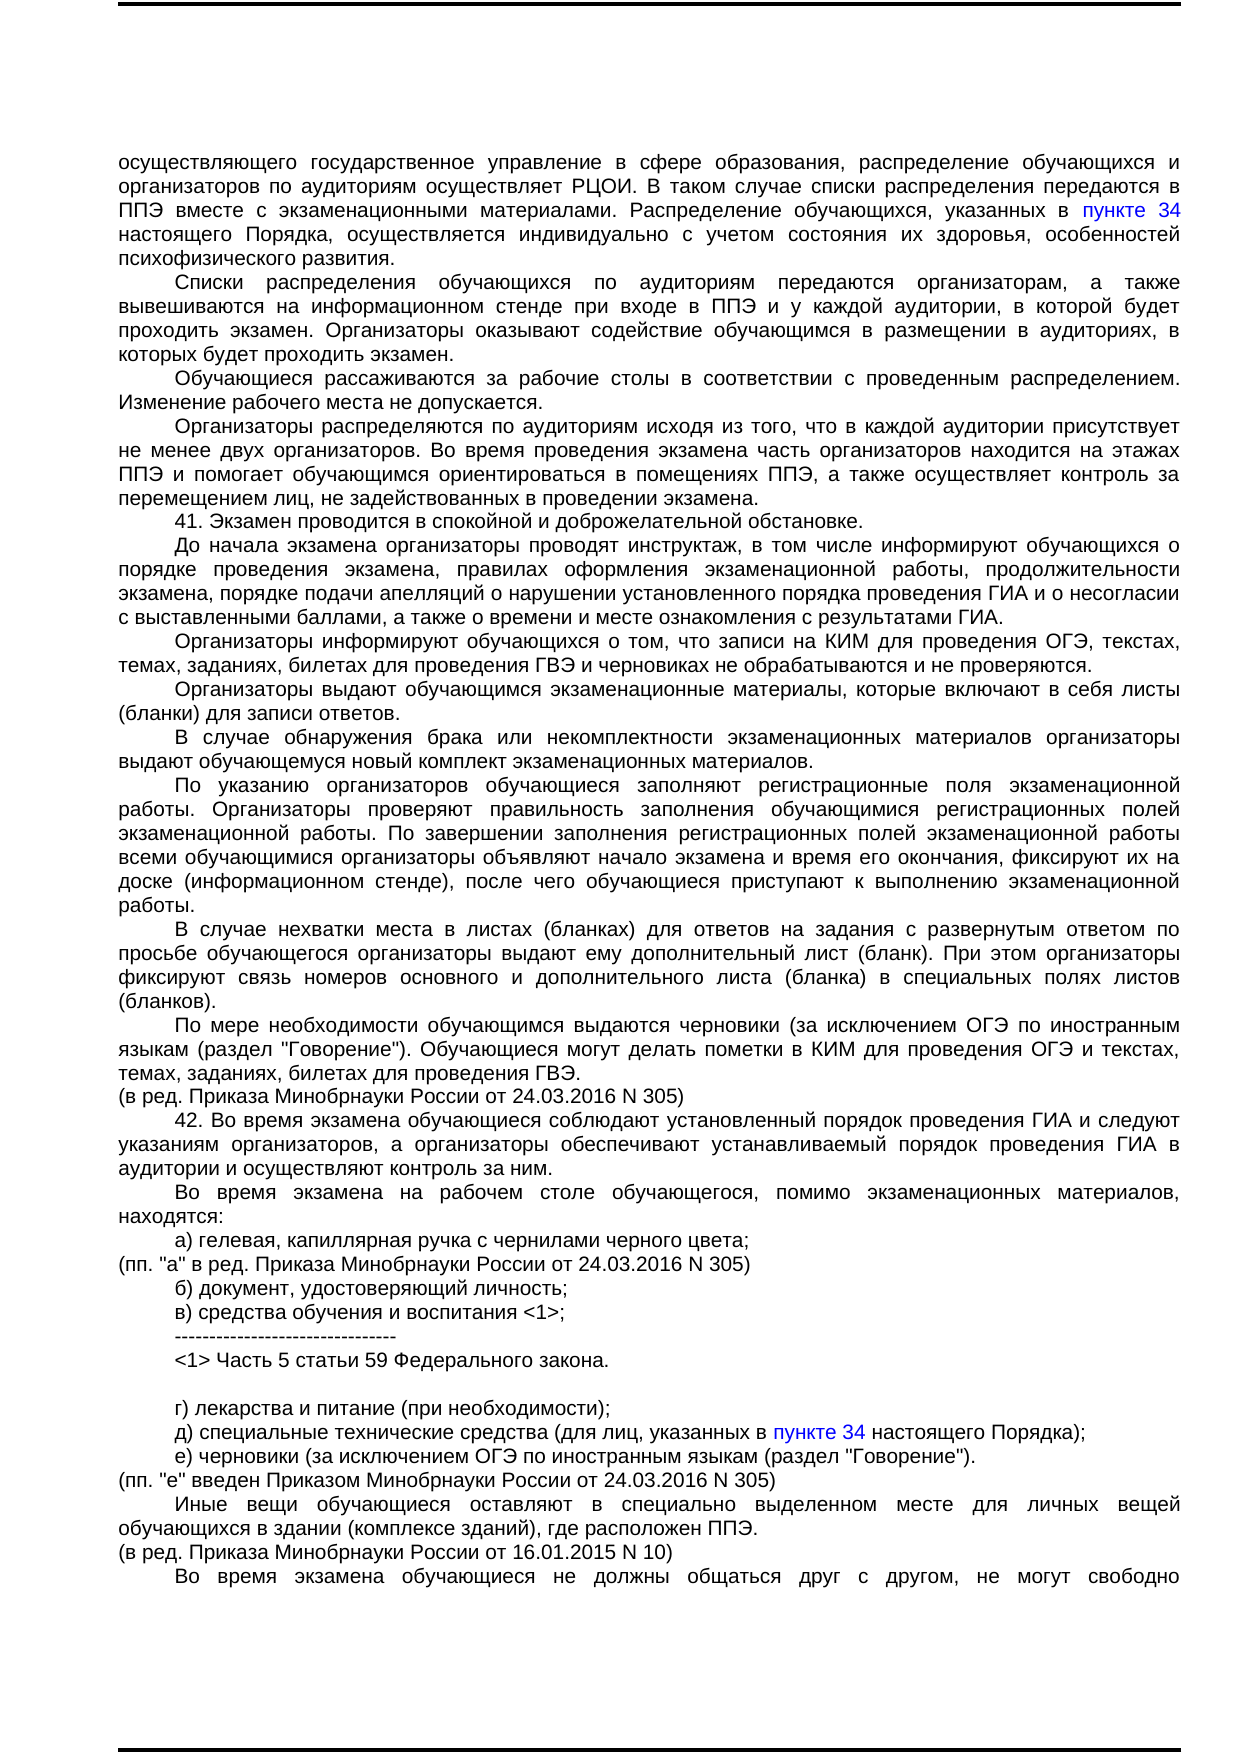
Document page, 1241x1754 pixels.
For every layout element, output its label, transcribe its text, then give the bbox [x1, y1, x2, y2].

text Обучающиеся рассаживаются за рабочие столы в соответствии с проведенным распределением. Изменение рабочего места не допускается. [118, 366, 1181, 413]
text Организаторы выдают обучающимся экзаменационные материалы, которые включают в себя листы (бланки) для записи ответов. [118, 677, 1181, 725]
text Списки распределения обучающихся по аудиториям передаются организаторам, а также вывешиваются на информационном стенде при входе в ППЭ и у каждой аудитории, в которой будет проходить экзамен. Организаторы оказывают содействие обучающимся в размещении в аудиториях, в которых будет проходить экзамен. [118, 270, 1181, 366]
text По указанию организаторов обучающиеся заполняют регистрационные поля экзаменационной работы. Организаторы проверяют правильность заполнения обучающимися регистрационных полей экзаменационной работы. По завершении заполнения регистрационных полей экзаменационной работы всеми обучающимися организаторы объявляют начало экзамена и время его окончания, фиксируют их на доске (информационном стенде), после чего обучающиеся приступают к выполнению экзаменационной работы. [118, 773, 1181, 917]
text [118, 1563, 1181, 1587]
text Иные вещи обучающиеся оставляют в специально выделенном месте для личных вещей обучающихся в здании (комплексе зданий), где расположен ППЭ. [118, 1492, 1181, 1539]
text В случае обнаружения брака или некомплектности экзаменационных материалов организаторы выдают обучающемуся новый комплект экзаменационных материалов. [118, 725, 1181, 773]
text До начала экзамена организаторы проводят инструктаж, в том числе информируют обучающихся о порядке проведения экзамена, правилах оформления экзаменационной работы, продолжительности экзамена, порядке подачи апелляций о нарушении установленного порядка проведения ГИА и о несогласии с выставленными баллами, а также о времени и месте ознакомления с результатами ГИА. [118, 533, 1181, 629]
text е) черновики (за исключением ОГЭ по иностранным языкам (раздел "Говорение"). [118, 1444, 1181, 1468]
text Организаторы информируют обучающихся о том, что записи на КИМ для проведения ОГЭ, текстах, темах, заданиях, билетах для проведения ГВЭ и черновиках не обрабатываются и не проверяются. [118, 629, 1181, 677]
text (в ред. Приказа Минобрнауки России от 16.01.2015 N 10) [118, 1539, 1181, 1563]
text а) гелевая, капиллярная ручка с чернилами черного цвета; [118, 1228, 1181, 1252]
text д) специальные технические средства (для лиц, указанных в пункте 34 настоящего Порядка); [118, 1420, 1181, 1444]
text -------------------------------- [118, 1324, 1181, 1348]
text По мере необходимости обучающимся выдаются черновики (за исключением ОГЭ по иностранным языкам (раздел "Говорение"). Обучающиеся могут делать пометки в КИМ для проведения ОГЭ и текстах, темах, заданиях, билетах для проведения ГВЭ. [118, 1012, 1181, 1084]
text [118, 150, 1181, 270]
text б) документ, удостоверяющий личность; [118, 1276, 1181, 1300]
text 41. Экзамен проводится в спокойной и доброжелательной обстановке. [118, 509, 1181, 533]
text 42. Во время экзамена обучающиеся соблюдают установленный порядок проведения ГИА и следуют указаниям организаторов, а организаторы обеспечивают устанавливаемый порядок проведения ГИА в аудитории и осуществляют контроль за ним. [118, 1108, 1181, 1180]
text (в ред. Приказа Минобрнауки России от 24.03.2016 N 305) [118, 1084, 1181, 1108]
text Во время экзамена на рабочем столе обучающегося, помимо экзаменационных материалов, находятся: [118, 1180, 1181, 1228]
text <1> Часть 5 статьи 59 Федерального закона. [118, 1348, 1181, 1372]
text в) средства обучения и воспитания <1>; [118, 1300, 1181, 1324]
text В случае нехватки места в листах (бланках) для ответов на задания с развернутым ответом по просьбе обучающегося организаторы выдают ему дополнительный лист (бланк). При этом организаторы фиксируют связь номеров основного и дополнительного листа (бланка) в специальных полях листов (бланков). [118, 917, 1181, 1012]
text Организаторы распределяются по аудиториям исходя из того, что в каждой аудитории присутствует не менее двух организаторов. Во время проведения экзамена часть организаторов находится на этажах ППЭ и помогает обучающимся ориентироваться в помещениях ППЭ, а также осуществляет контроль за перемещением лиц, не задействованных в проведении экзамена. [118, 413, 1181, 509]
text (пп. "е" введен Приказом Минобрнауки России от 24.03.2016 N 305) [118, 1468, 1181, 1492]
text г) лекарства и питание (при необходимости); [118, 1396, 1181, 1420]
text (пп. "а" в ред. Приказа Минобрнауки России от 24.03.2016 N 305) [118, 1252, 1181, 1276]
